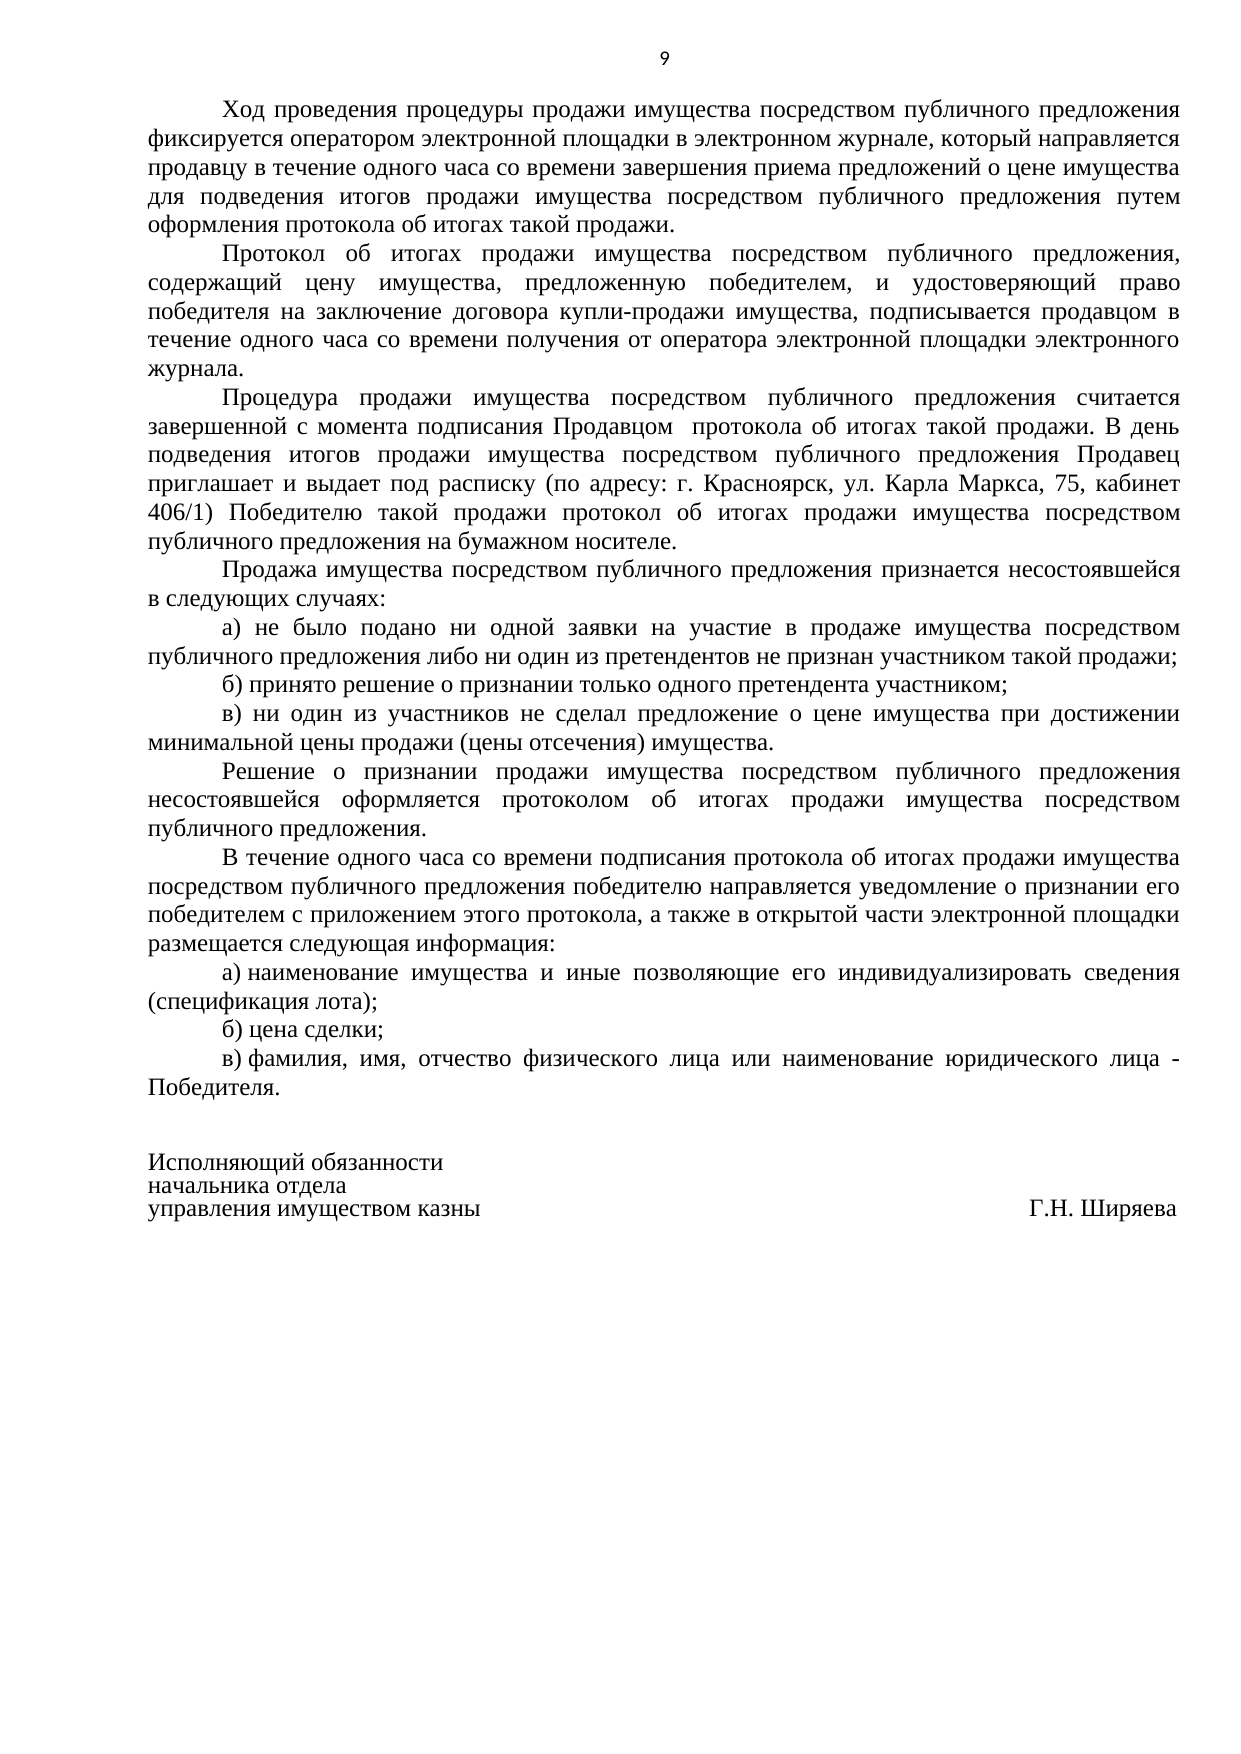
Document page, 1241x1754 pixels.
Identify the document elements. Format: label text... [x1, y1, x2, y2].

text в) фамилия, имя, отчество физического лица или наименование юридического лица - Победителя. [148, 1043, 1181, 1101]
text Решение о признании продажи имущества посредством публичного предложения несостоявшейся оформляется протоколом об итогах продажи имущества посредством публичного предложения. [148, 756, 1181, 842]
text Процедура продажи имущества посредством публичного предложения считается завершенной с момента подписания Продавцом протокола об итогах такой продажи. В день подведения итогов продажи имущества посредством публичного предложения Продавец приглашает и выдает под расписку (по адресу: г. Красноярск, ул. Карла Маркса, 75, кабинет 406/1) Победителю такой продажи протокол об итогах продажи имущества посредством публичного предложения на бумажном носителе. [148, 382, 1181, 554]
text Исполняющий обязанности [148, 1152, 1181, 1175]
text а) наименование имущества и иные позволяющие его индивидуализировать сведения (спецификация лота); [148, 957, 1181, 1014]
text а) не было подано ни одной заявки на участие в продаже имущества посредством публичного предложения либо ни один из претендентов не признан участником такой продажи; [148, 612, 1181, 669]
text б) цена сделки; [148, 1014, 1181, 1043]
text Протокол об итогах продажи имущества посредством публичного предложения, содержащий цену имущества, предложенную победителем, и удостоверяющий право победителя на заключение договора купли-продажи имущества, подписывается продавцом в течение одного часа со времени получения от оператора электронной площадки электронного журнала. [148, 238, 1181, 382]
text Продажа имущества посредством публичного предложения признается несостоявшейся в следующих случаях: [148, 554, 1181, 612]
text в) ни один из участников не сделал предложение о цене имущества при достижении минимальной цены продажи (цены отсечения) имущества. [148, 698, 1181, 756]
text Ход проведения процедуры продажи имущества посредством публичного предложения фиксируется оператором электронной площадки в электронном журнале, который направляется продавцу в течение одного часа со времени завершения приема предложений о цене имущества для подведения итогов продажи имущества посредством публичного предложения путем оформления протокола об итогах такой продажи. [148, 94, 1181, 238]
text управления имуществом казны Г.Н. Ширяева [148, 1198, 1181, 1221]
text начальника отдела [148, 1175, 1181, 1198]
text б) принято решение о признании только одного претендента участником; [148, 669, 1181, 698]
text В течение одного часа со времени подписания протокола об итогах продажи имущества посредством публичного предложения победителю направляется уведомление о признании его победителем с приложением этого протокола, а также в открытой части электронной площадки размещается следующая информация: [148, 842, 1181, 957]
